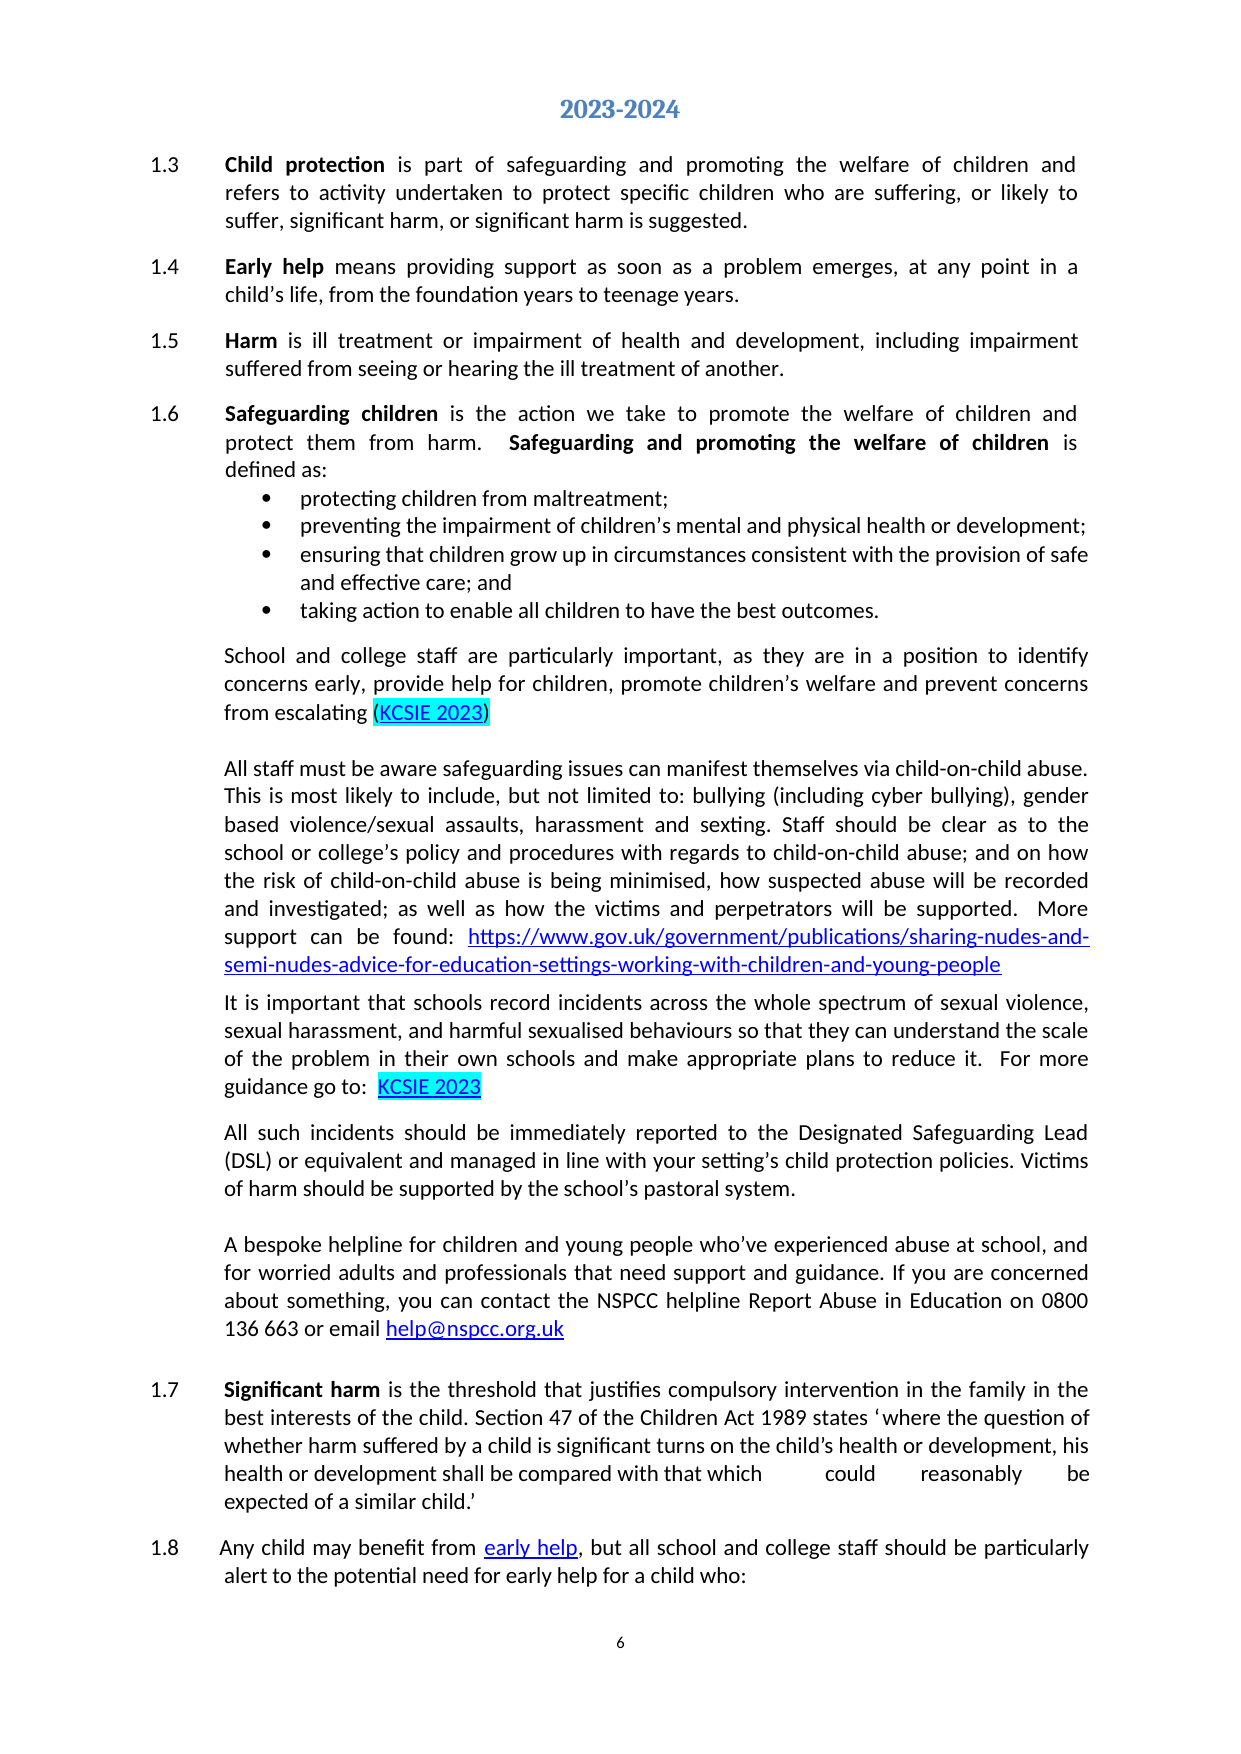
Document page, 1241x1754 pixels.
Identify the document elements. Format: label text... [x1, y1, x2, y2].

list taking action to enable all children to have the best outcomes. [262, 596, 1090, 624]
text A bespoke helpline for children and young people who’ve experienced abuse at school, and for worried adults and professionals that need support and guidance. If you are concerned about something, you can contact the NSPCC helpline Report Abuse in Education on 0800 136 663 or email help@nspcc.org.uk [224, 1230, 1090, 1342]
text All such incidents should be immediately reported to the Designated Safeguarding Lead (DSL) or equivalent and managed in line with your setting’s child protection policies. Victims of harm should be supported by the school’s pastoral system. [224, 1118, 1090, 1202]
text 1.7 Significant harm is the threshold that justifies compulsory intervention in the family in the best interests of the child. Section 47 of the Children Act 1989 states ‘where the question of whether harm suffered by a child is significant turns on the child’s health or development, his health or development shall be compared with that which could reasonably be expected of a similar child.’ [150, 1375, 1090, 1515]
text 1.8 Any child may benefit from early help, but all school and college staff should be particularly alert to the potential need for early help for a child who: [150, 1533, 1090, 1589]
text 1.3 Child protection is part of safeguarding and promoting the welfare of children and refers to activity undertaken to protect specific children who are suffering, or likely to suffer, significant harm, or significant harm is suggested. [150, 150, 1090, 234]
text 1.6 Safeguarding children is the action we take to promote the welfare of children and protect them from harm. Safeguarding and promoting the welfare of children is defined as: [150, 399, 1090, 484]
text All staff must be aware safeguarding issues can manifest themselves via child-on-child abuse. This is most likely to include, but not limited to: bullying (including cyber bullying), gender based violence/sexual assaults, harassment and sexting. Staff should be clear as to the school or college’s policy and procedures with regards to child-on-child abuse; and on how the risk of child-on-child abuse is being minimised, how suspected abuse will be recorded and investigated; as well as how the victims and perpetrators will be supported. More support can be found: https://www.gov.uk/government/publications/sharing-nudes-and-semi-nudes-advice-for-education-settings-working-with-children-and-young-people [224, 754, 1090, 978]
text 1.4 Early help means providing support as soon as a problem emerges, at any point in a child’s life, from the foundation years to teenage years. [150, 252, 1090, 308]
list ensuring that children grow up in circumstances consistent with the provision of safe and effective care; and [262, 540, 1090, 596]
text 1.5 Harm is ill treatment or impairment of health and development, including impairment suffered from seeing or hearing the ill treatment of another. [150, 326, 1090, 382]
list protecting children from maltreatment; [262, 484, 1090, 512]
list preventing the impairment of children’s mental and physical health or development; [262, 512, 1090, 540]
text It is important that schools record incidents across the whole spectrum of sexual violence, sexual harassment, and harmful sexualised behaviours so that they can understand the scale of the problem in their own schools and make appropriate plans to reduce it. For more guidance go to: KCSIE 2023 [224, 988, 1090, 1100]
text School and college staff are particularly important, as they are in a position to identify concerns early, provide help for children, promote children’s welfare and prevent concerns from escalating (KCSIE 2023) [224, 642, 1090, 726]
